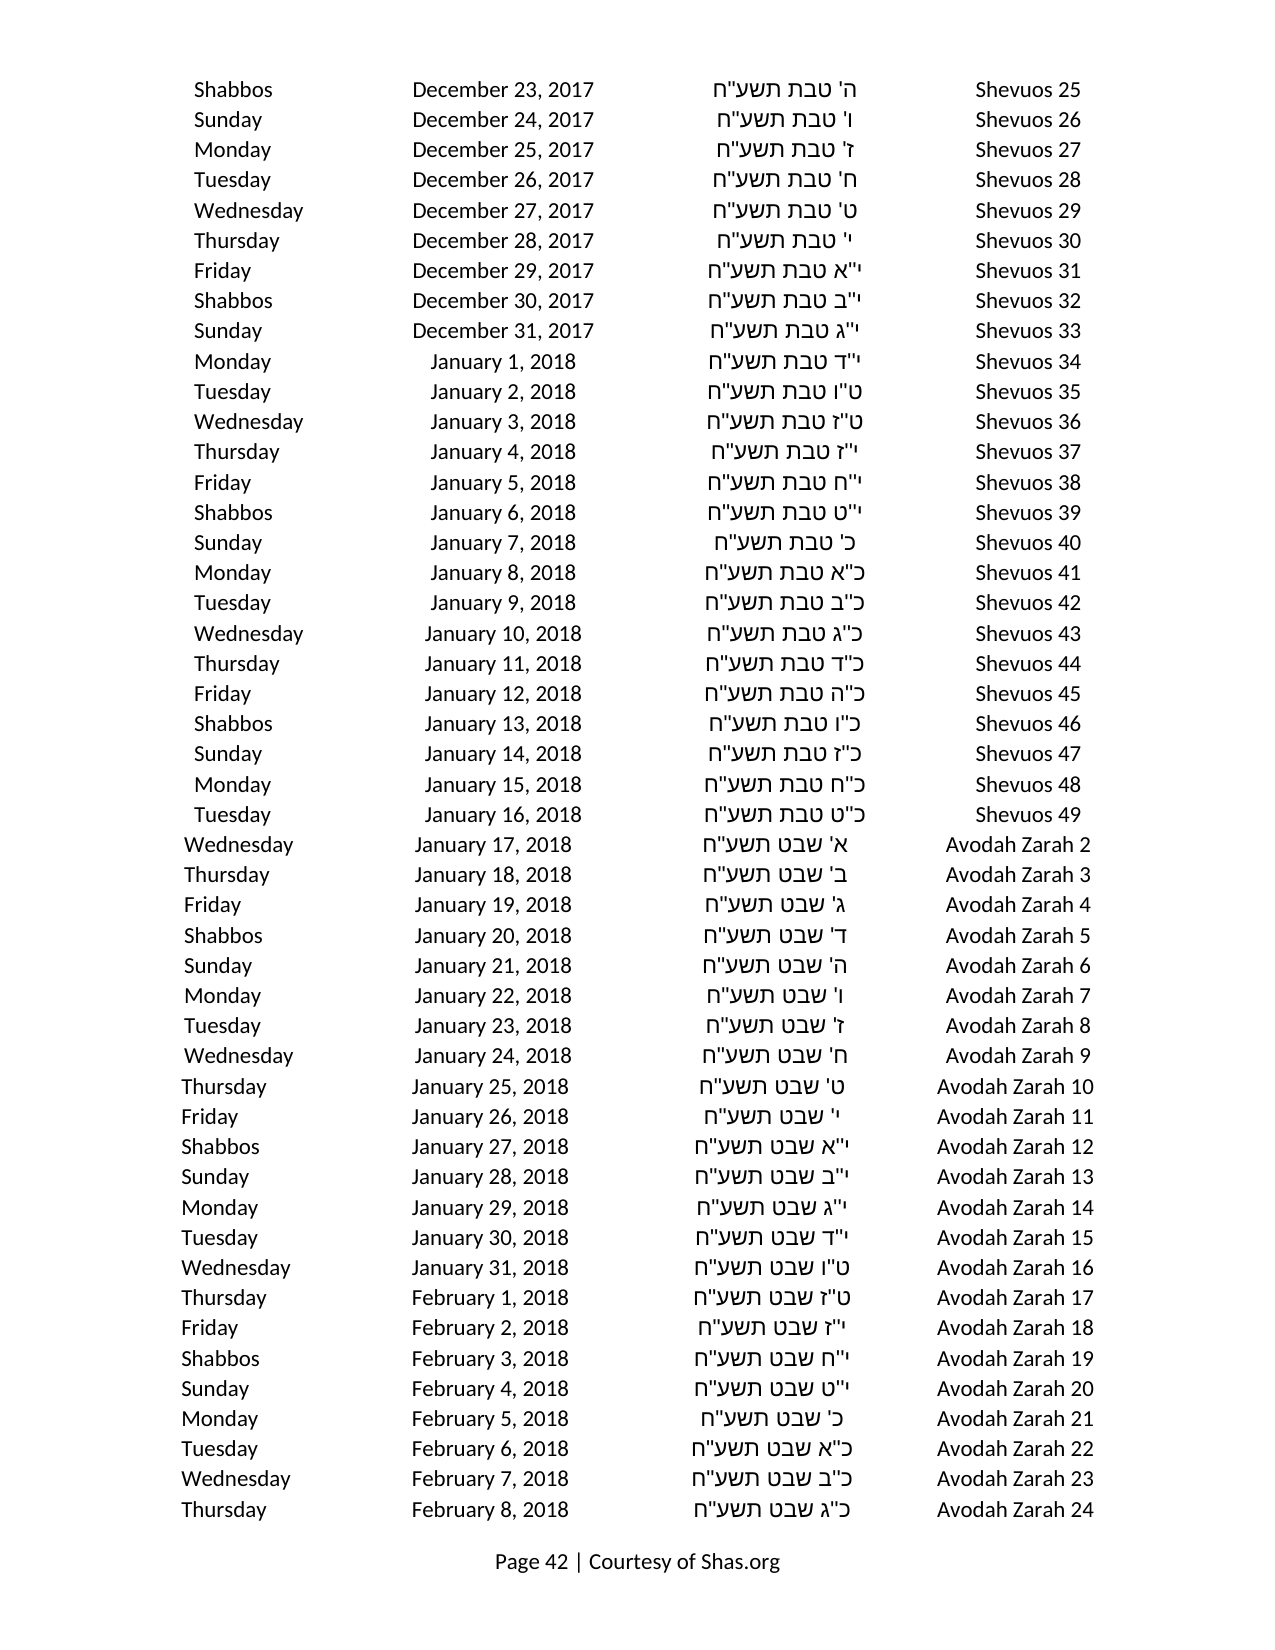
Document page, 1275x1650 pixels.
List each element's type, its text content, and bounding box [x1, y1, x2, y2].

text Friday January 12, 2018 כ''ה טבת תשע"ח Shevuos 45 [75, 679, 1200, 707]
text Sunday December 31, 2017 י''ג טבת תשע"ח Shevuos 33 [75, 317, 1200, 345]
text Wednesday February 7, 2018 כ''ב שבט תשע"ח Avodah Zarah 23 [75, 1464, 1200, 1493]
text Monday January 15, 2018 כ''ח טבת תשע"ח Shevuos 48 [75, 770, 1200, 798]
text Shabbos January 13, 2018 כ''ו טבת תשע"ח Shevuos 46 [75, 709, 1200, 737]
text Shabbos December 23, 2017 ה' טבת תשע"ח Shevuos 25 [75, 75, 1200, 103]
text Tuesday January 16, 2018 כ''ט טבת תשע"ח Shevuos 49 [75, 800, 1200, 828]
text Monday January 1, 2018 י''ד טבת תשע"ח Shevuos 34 [75, 347, 1200, 375]
text Friday January 5, 2018 י''ח טבת תשע"ח Shevuos 38 [75, 468, 1200, 496]
text Friday January 19, 2018 ג' שבט תשע"ח Avodah Zarah 4 [75, 891, 1200, 919]
text Friday February 2, 2018 י''ז שבט תשע"ח Avodah Zarah 18 [75, 1313, 1200, 1342]
text Thursday January 18, 2018 ב' שבט תשע"ח Avodah Zarah 3 [75, 860, 1200, 888]
text Tuesday February 6, 2018 כ''א שבט תשע"ח Avodah Zarah 22 [75, 1434, 1200, 1462]
text Sunday February 4, 2018 י''ט שבט תשע"ח Avodah Zarah 20 [75, 1374, 1200, 1402]
text Shabbos January 27, 2018 י''א שבט תשע"ח Avodah Zarah 12 [75, 1132, 1200, 1160]
text Thursday December 28, 2017 י' טבת תשע"ח Shevuos 30 [75, 226, 1200, 254]
text Tuesday December 26, 2017 ח' טבת תשע"ח Shevuos 28 [75, 166, 1200, 194]
text Shabbos February 3, 2018 י''ח שבט תשע"ח Avodah Zarah 19 [75, 1344, 1200, 1372]
text Sunday January 14, 2018 כ''ז טבת תשע"ח Shevuos 47 [75, 739, 1200, 768]
text Monday December 25, 2017 ז' טבת תשע"ח Shevuos 27 [75, 135, 1200, 163]
text Monday January 29, 2018 י''ג שבט תשע"ח Avodah Zarah 14 [75, 1193, 1200, 1221]
text Shabbos January 6, 2018 י''ט טבת תשע"ח Shevuos 39 [75, 498, 1200, 526]
text Friday January 26, 2018 י' שבט תשע"ח Avodah Zarah 11 [75, 1102, 1200, 1130]
text Monday January 22, 2018 ו' שבט תשע"ח Avodah Zarah 7 [75, 981, 1200, 1009]
text Monday February 5, 2018 כ' שבט תשע"ח Avodah Zarah 21 [75, 1404, 1200, 1432]
text Thursday January 11, 2018 כ''ד טבת תשע"ח Shevuos 44 [75, 649, 1200, 677]
text Friday December 29, 2017 י''א טבת תשע"ח Shevuos 31 [75, 256, 1200, 284]
text Thursday January 25, 2018 ט' שבט תשע"ח Avodah Zarah 10 [75, 1072, 1200, 1100]
text Wednesday January 10, 2018 כ''ג טבת תשע"ח Shevuos 43 [75, 619, 1200, 647]
text Shabbos January 20, 2018 ד' שבט תשע"ח Avodah Zarah 5 [75, 921, 1200, 949]
text Wednesday January 31, 2018 ט''ו שבט תשע"ח Avodah Zarah 16 [75, 1253, 1200, 1281]
text Sunday December 24, 2017 ו' טבת תשע"ח Shevuos 26 [75, 105, 1200, 133]
text Wednesday December 27, 2017 ט' טבת תשע"ח Shevuos 29 [75, 196, 1200, 224]
text Sunday January 21, 2018 ה' שבט תשע"ח Avodah Zarah 6 [75, 951, 1200, 979]
text Shabbos December 30, 2017 י''ב טבת תשע"ח Shevuos 32 [75, 286, 1200, 314]
text Tuesday January 23, 2018 ז' שבט תשע"ח Avodah Zarah 8 [75, 1011, 1200, 1039]
text Wednesday January 24, 2018 ח' שבט תשע"ח Avodah Zarah 9 [75, 1042, 1200, 1070]
text Wednesday January 3, 2018 ט''ז טבת תשע"ח Shevuos 36 [75, 407, 1200, 435]
text Thursday February 1, 2018 ט''ז שבט תשע"ח Avodah Zarah 17 [75, 1283, 1200, 1311]
text Sunday January 7, 2018 כ' טבת תשע"ח Shevuos 40 [75, 528, 1200, 556]
text Wednesday January 17, 2018 א' שבט תשע"ח Avodah Zarah 2 [75, 830, 1200, 858]
text Tuesday January 2, 2018 ט''ו טבת תשע"ח Shevuos 35 [75, 377, 1200, 405]
text Monday January 8, 2018 כ''א טבת תשע"ח Shevuos 41 [75, 558, 1200, 586]
text Sunday January 28, 2018 י''ב שבט תשע"ח Avodah Zarah 13 [75, 1162, 1200, 1191]
text Thursday January 4, 2018 י''ז טבת תשע"ח Shevuos 37 [75, 437, 1200, 466]
text Tuesday January 30, 2018 י''ד שבט תשע"ח Avodah Zarah 15 [75, 1223, 1200, 1251]
text Tuesday January 9, 2018 כ''ב טבת תשע"ח Shevuos 42 [75, 588, 1200, 617]
text Thursday February 8, 2018 כ''ג שבט תשע"ח Avodah Zarah 24 [75, 1495, 1200, 1523]
